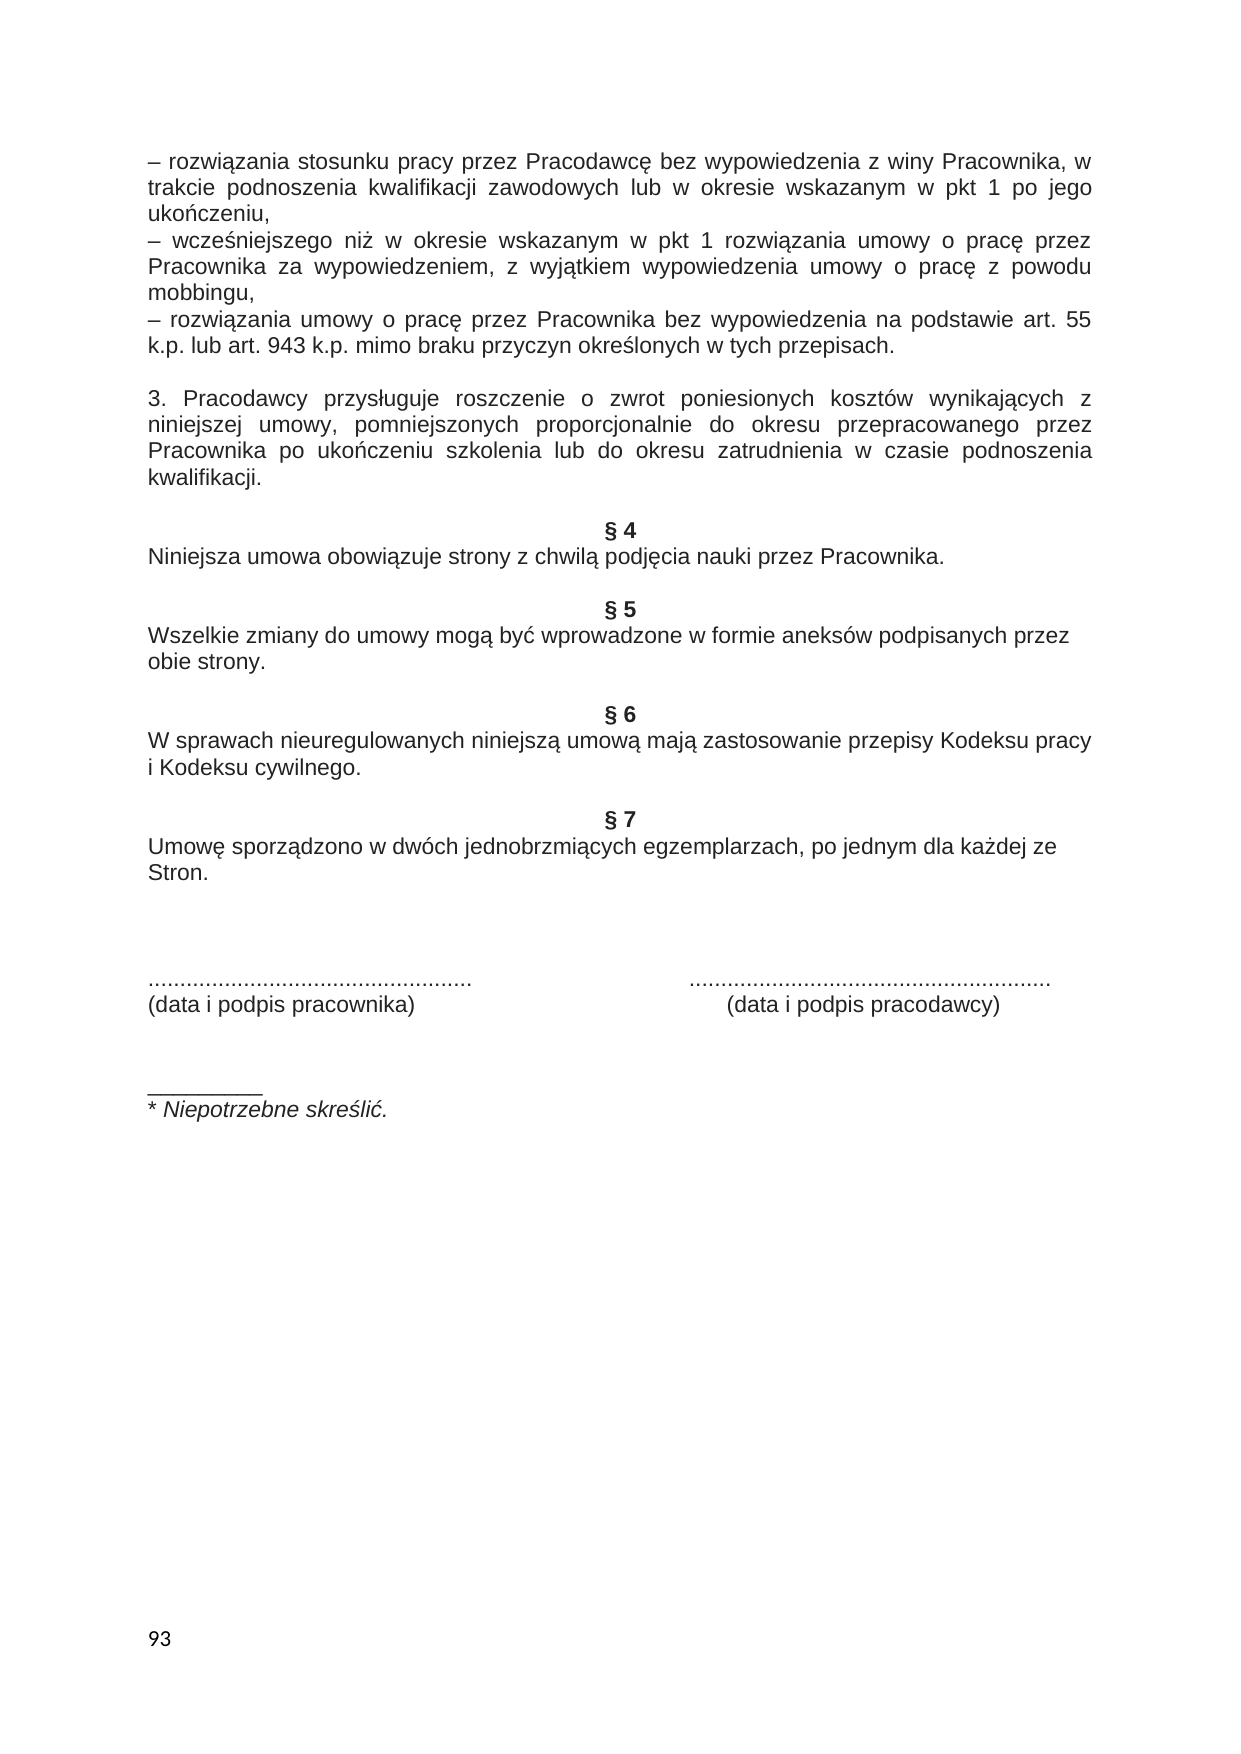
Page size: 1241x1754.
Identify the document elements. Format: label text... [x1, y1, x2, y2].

text Wszelkie zmiany do umowy mogą być wprowadzone w formie aneksów podpisanych przez obie strony. [148, 622, 1093, 675]
text § 4 [148, 517, 1093, 543]
text W sprawach nieuregulowanych niniejszą umową mają zastosowanie przepisy Kodeksu pracy i Kodeksu cywilnego. [148, 727, 1093, 780]
text § 7 [148, 806, 1093, 833]
text § 5 [148, 596, 1093, 622]
text Umowę sporządzono w dwóch jednobrzmiących egzemplarzach, po jednym dla każdej ze Stron. [148, 833, 1093, 886]
text 3. Pracodawcy przysługuje roszczenie o zwrot poniesionych kosztów wynikających z niniejszej umowy, pomniejszonych proporcjonalnie do okresu przepracowanego przez Pracownika po ukończeniu szkolenia lub do okresu zatrudnienia w czasie podnoszenia kwalifikacji. [148, 385, 1093, 490]
text – rozwiązania umowy o pracę przez Pracownika bez wypowiedzenia na podstawie art. 55 k.p. lub art. 943 k.p. mimo braku przyczyn określonych w tych przepisach. [148, 306, 1093, 358]
text ................................................... ......................................................... [148, 964, 1093, 991]
text (data i podpis pracownika) (data i podpis pracodawcy) [148, 991, 1093, 1017]
text Niniejsza umowa obowiązuje strony z chwilą podjęcia nauki przez Pracownika. [148, 543, 1093, 569]
text – rozwiązania stosunku pracy przez Pracodawcę bez wypowiedzenia z winy Pracownika, w trakcie podnoszenia kwalifikacji zawodowych lub w okresie wskazanym w pkt 1 po jego ukończeniu, [148, 148, 1093, 227]
text _________ * Niepotrzebne skreślić. [148, 1070, 1093, 1123]
text § 6 [148, 701, 1093, 727]
text – wcześniejszego niż w okresie wskazanym w pkt 1 rozwiązania umowy o pracę przez Pracownika za wypowiedzeniem, z wyjątkiem wypowiedzenia umowy o pracę z powodu mobbingu, [148, 227, 1093, 306]
